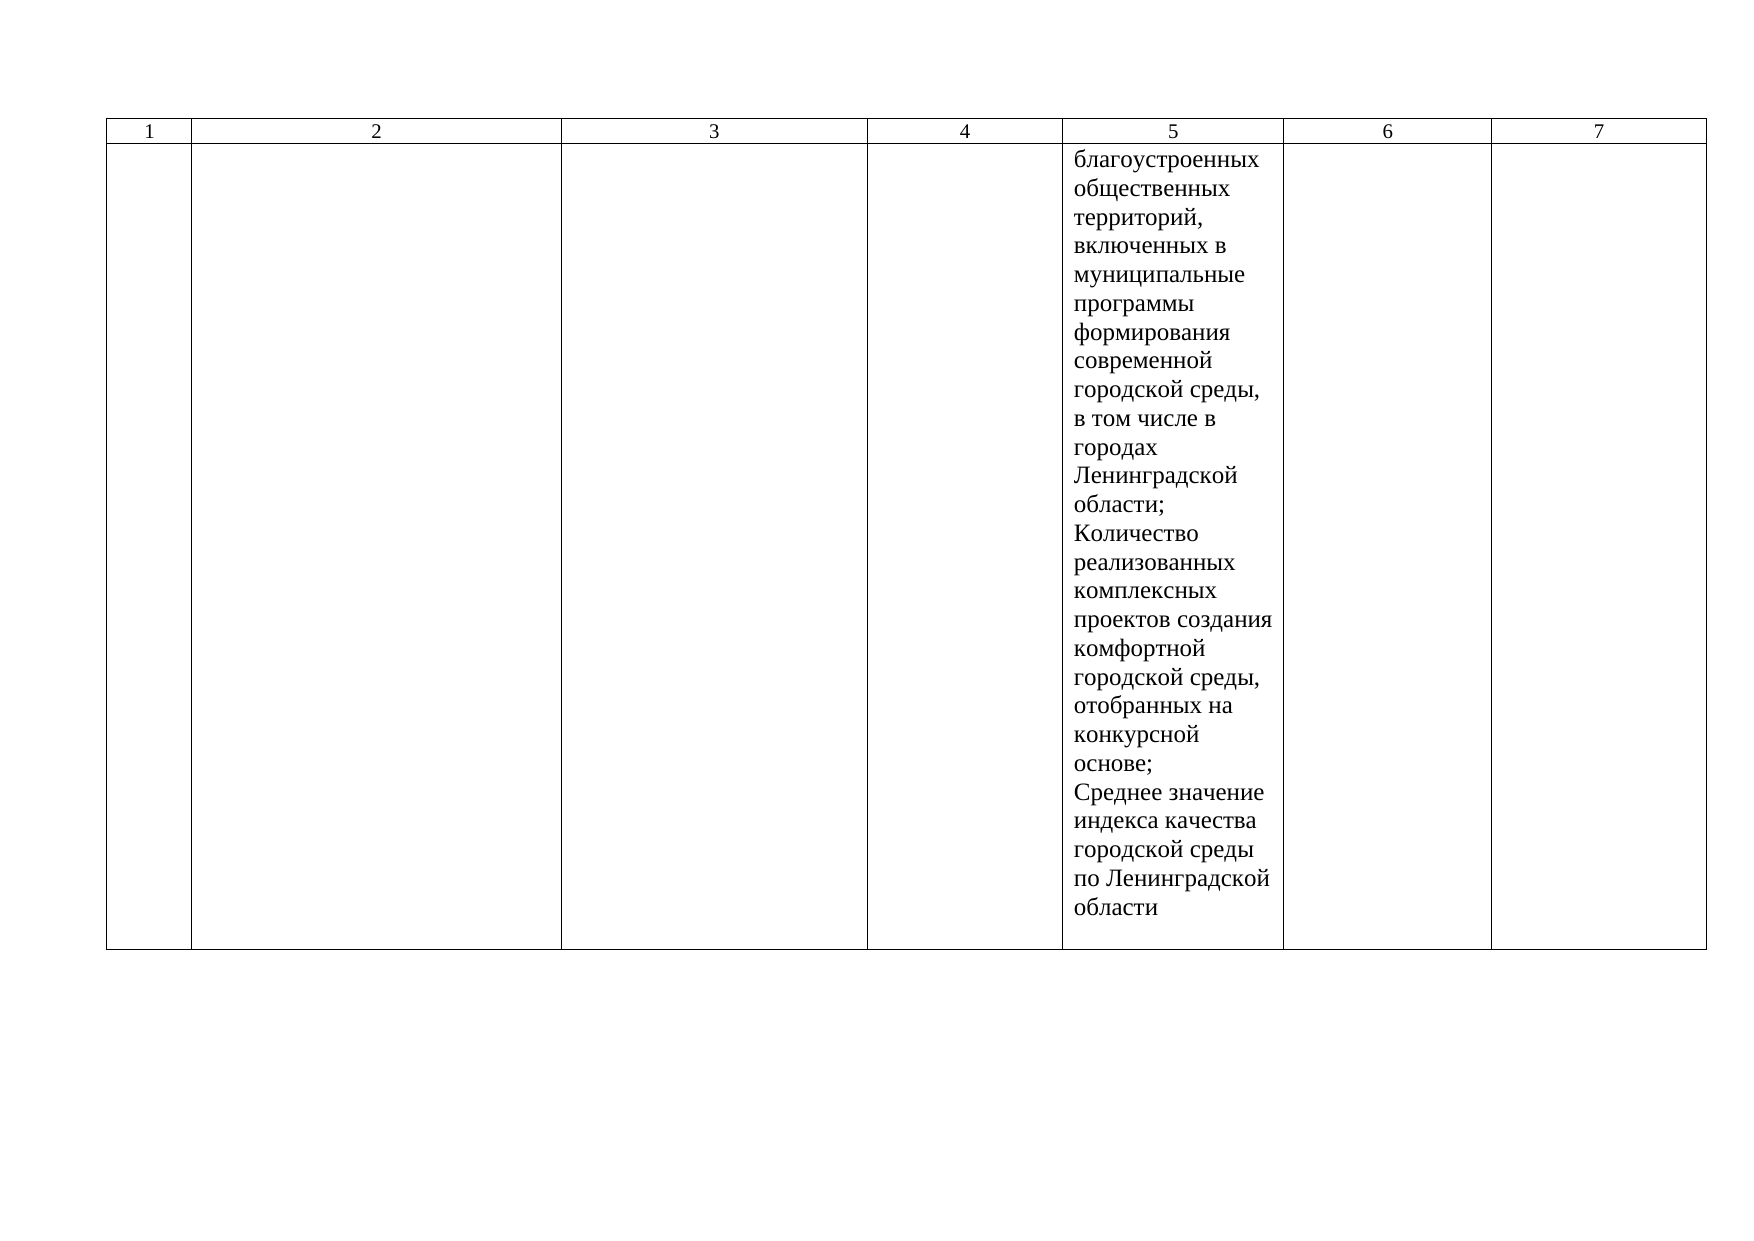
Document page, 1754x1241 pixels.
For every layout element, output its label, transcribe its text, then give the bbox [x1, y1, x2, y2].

table_header 7 [1492, 119, 1706, 143]
table_header 2 [192, 119, 561, 143]
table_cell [1063, 144, 1283, 949]
table_header 1 [107, 119, 191, 143]
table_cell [868, 144, 1062, 949]
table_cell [1284, 144, 1491, 949]
table_header 3 [562, 119, 867, 143]
table_header 6 [1284, 119, 1491, 143]
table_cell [192, 144, 561, 949]
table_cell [562, 144, 867, 949]
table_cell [1492, 144, 1706, 949]
table_header 4 [868, 119, 1062, 143]
table_cell 6 [107, 144, 191, 949]
table_header 5 [1063, 119, 1283, 143]
